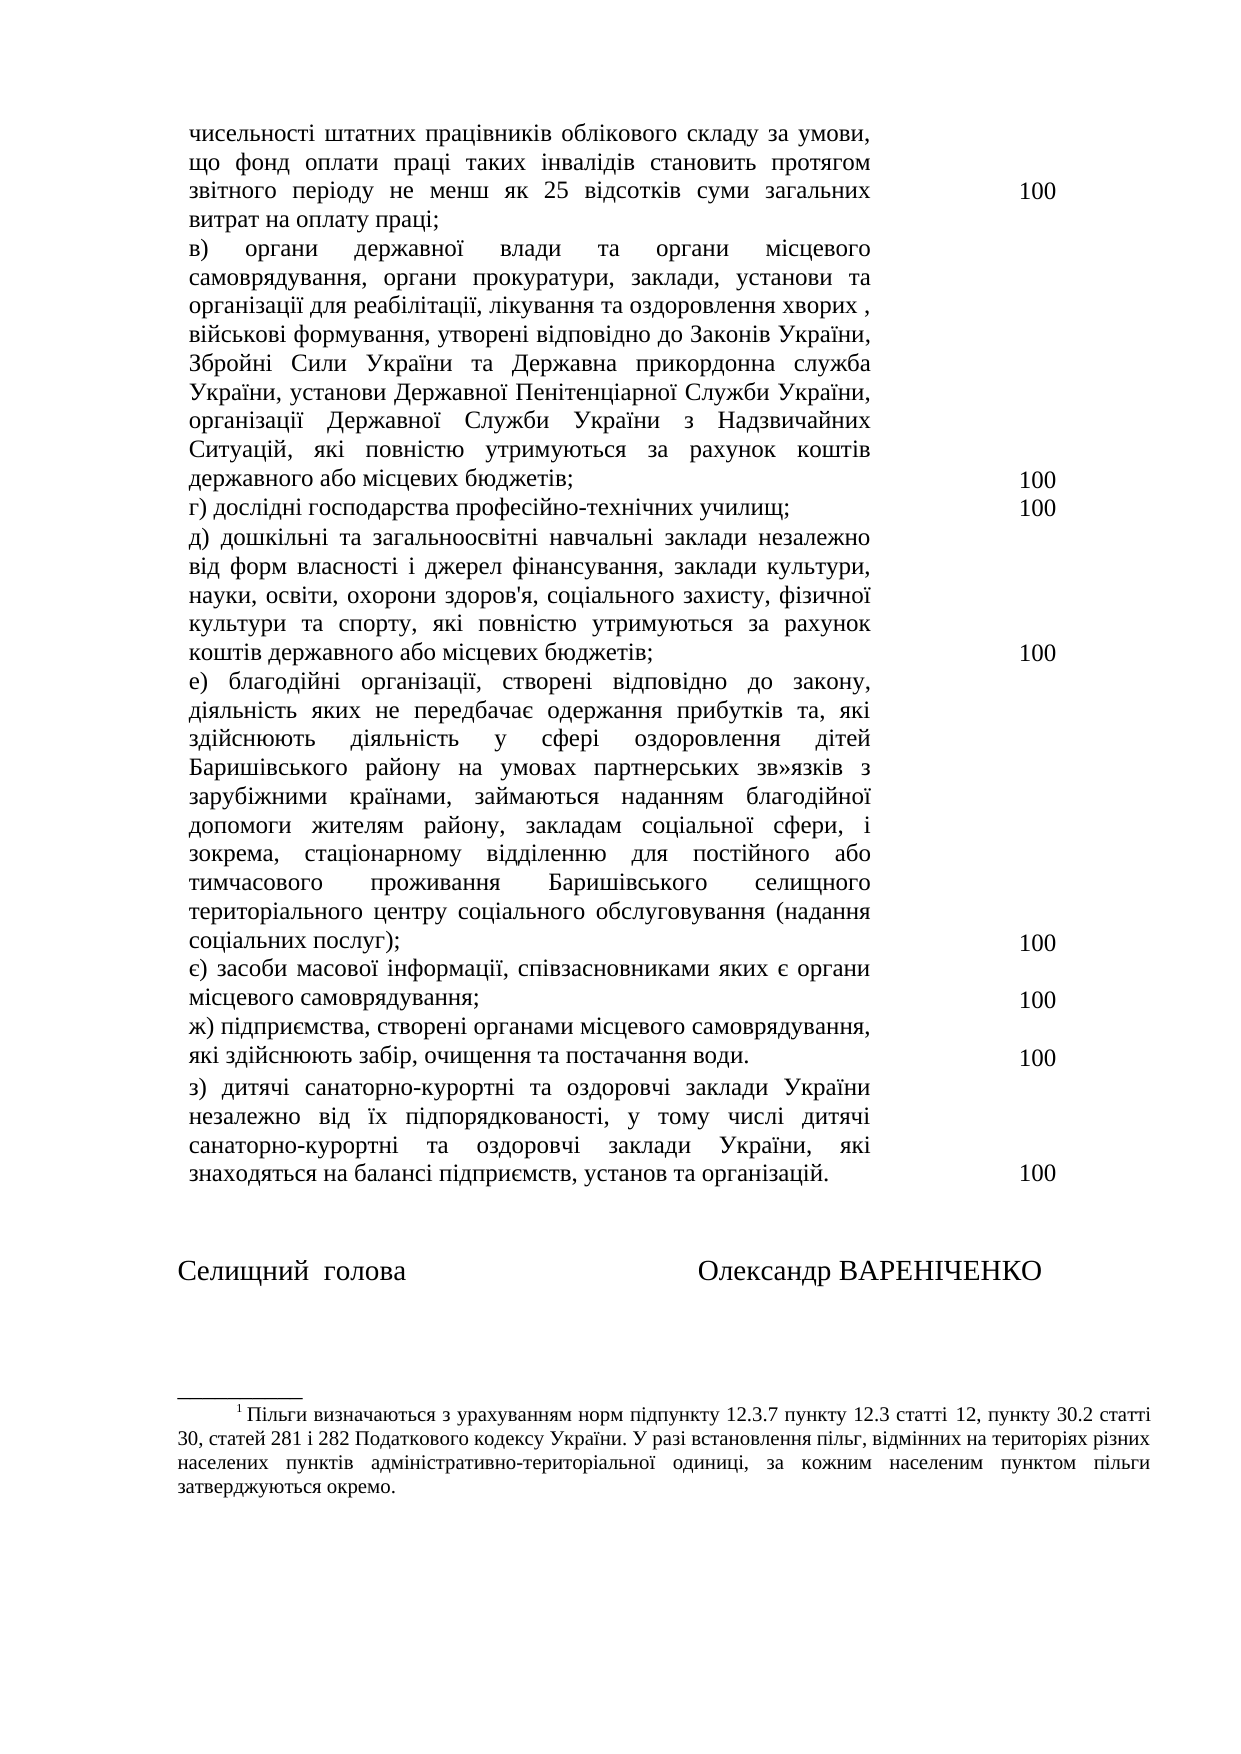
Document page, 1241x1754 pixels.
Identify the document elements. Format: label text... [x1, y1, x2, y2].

table_cell д) дошкільні та загальноосвітні навчальні заклади незалежно від форм власності і джерел фінансування, заклади культури, науки, освіти, охорони здоров'я, соціального захисту, фізичної культури та спорту, які повністю утримуються за рахунок коштів державного або місцевих бюджетів; е) благодійні організації, створені відповідно до закону, діяльність яких не передбачає одержання прибутків та, які здійснюють діяльність у сфері оздоровлення дітей Баришівського району на умовах партнерських зв»язків з зарубіжними країнами, займаються наданням благодійної допомоги жителям району, закладам соціальної сфери, і зокрема, стаціонарному відділенню для постійного або тимчасового проживання Баришівського селищного територіального центру соціального обслуговування (надання соціальних послуг); є) засоби масової інформації, співзасновниками яких є органи місцевого самоврядування; ж) підприємства, створені органами місцевого самоврядування, які здійснюють забір, очищення та постачання води. [177, 522, 882, 1072]
table_cell 100 [883, 118, 1192, 233]
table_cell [177, 118, 882, 233]
table_cell 100 [883, 1072, 1192, 1187]
table_cell 100 100 [883, 233, 1192, 522]
table_cell 100 100 100 100 [883, 522, 1192, 1072]
text 1 Пільги визначаються з урахуванням норм підпункту 12.3.7 пункту 12.3 статті 12, пункту 30.2 статті 30, статей 281 і 282 Податкового кодексу України. У разі встановлення пільг, відмінних на територіях різних населених пунктів адміністративно-територіальної одиниці, за кожним населеним пунктом пільги затверджуються окремо. [177, 1401, 1152, 1498]
text __________ [177, 1373, 1152, 1401]
table_cell в) органи державної влади та органи місцевого самоврядування, органи прокуратури, заклади, установи та організації для реабілітації, лікування та оздоровлення хворих , військові формування, утворені відповідно до Законів України, Збройні Сили України та Державна прикордонна служба України, установи Державної Пенітенціарної Служби України, організації Державної Служби України з Надзвичайних Ситуацій, які повністю утримуються за рахунок коштів державного або місцевих бюджетів; г) дослідні господарства професійно-технічних училищ; [177, 233, 882, 522]
text Селищний голова Олександр ВАРЕНІЧЕНКО [177, 1253, 1152, 1286]
table_cell з) дитячі санаторно-курортні та оздоровчі заклади України незалежно від їх підпорядкованості, у тому числі дитячі санаторно-курортні та оздоровчі заклади України, які знаходяться на балансі підприємств, установ та організацій. [177, 1072, 882, 1187]
